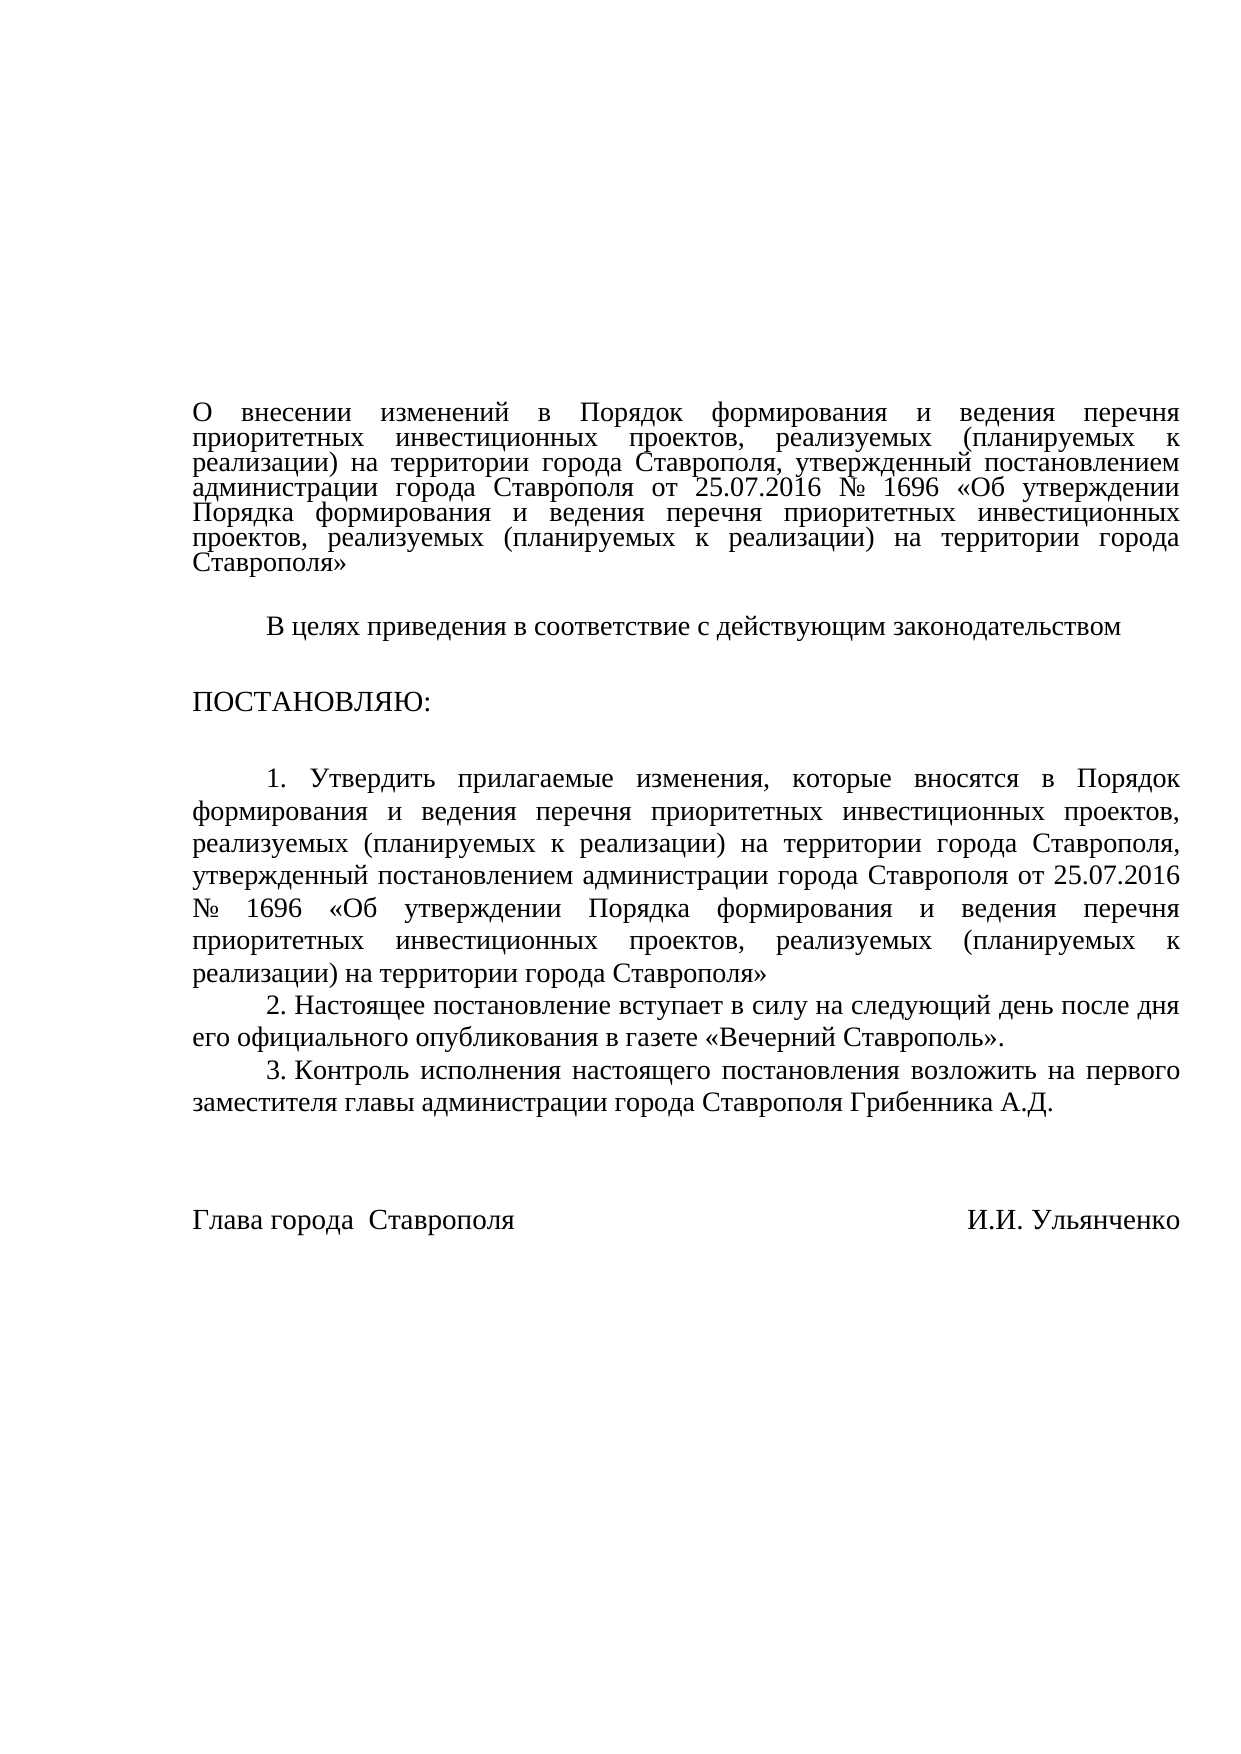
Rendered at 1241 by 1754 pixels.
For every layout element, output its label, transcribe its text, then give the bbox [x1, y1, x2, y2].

text О внесении изменений в Порядок формирования и ведения перечня приоритетных инвестиционных проектов, реализуемых (планируемых к реализации) на территории города Ставрополя, утвержденный постановлением администрации города Ставрополя от 25.07.2016 № 1696 «Об утверждении Порядка формирования и ведения перечня приоритетных инвестиционных проектов, реализуемых (планируемых к реализации) на территории города Ставрополя» [192, 402, 1181, 577]
text ПОСТАНОВЛЯЮ: [192, 684, 1181, 718]
text Глава города Ставрополя И.И. Ульянченко [192, 1210, 1181, 1235]
text В целях приведения в соответствие с действующим законодательством [192, 609, 1181, 641]
text 1. Утвердить прилагаемые изменения, которые вносятся в Порядок формирования и ведения перечня приоритетных инвестиционных проектов, реализуемых (планируемых к реализации) на территории города Ставрополя, утвержденный постановлением администрации города Ставрополя от 25.07.2016 № 1696 «Об утверждении Порядка формирования и ведения перечня приоритетных инвестиционных проектов, реализуемых (планируемых к реализации) на территории города Ставрополя» [192, 761, 1181, 988]
text 3. Контроль исполнения настоящего постановления возложить на первого заместителя главы администрации города Ставрополя Грибенника А.Д. [192, 1053, 1181, 1118]
text 2. Настоящее постановление вступает в силу на следующий день после дня его официального опубликования в газете «Вечерний Ставрополь». [192, 988, 1181, 1053]
